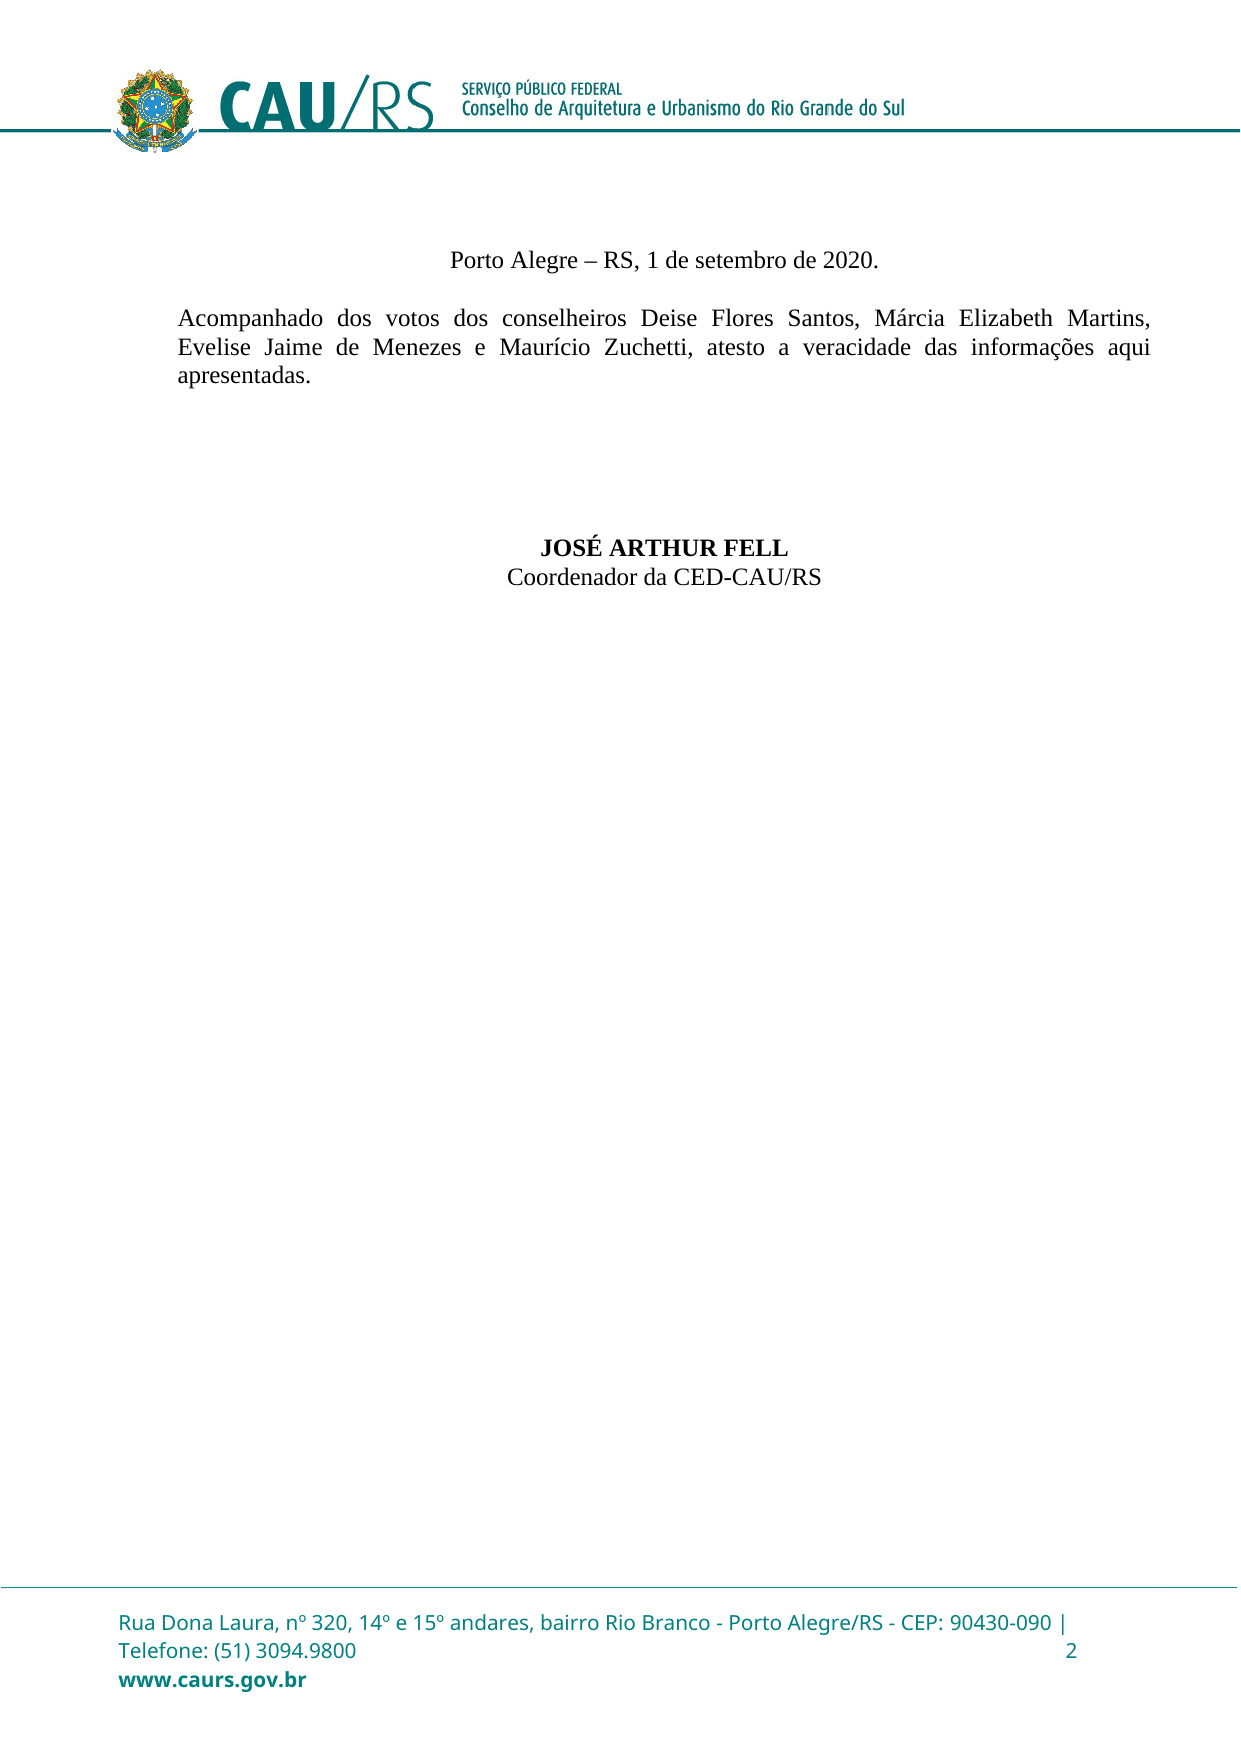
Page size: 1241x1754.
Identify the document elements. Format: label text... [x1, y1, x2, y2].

text Porto Alegre – RS, 1 de setembro de 2020. [177, 246, 1152, 274]
text Acompanhado dos votos dos conselheiros Deise Flores Santos, Márcia Elizabeth Martins, Evelise Jaime de Menezes e Maurício Zuchetti, atesto a veracidade das informações aqui apresentadas. [177, 303, 1152, 389]
picture [0, 3, 1241, 164]
text Coordenador da CED-CAU/RS [177, 562, 1152, 591]
text JOSÉ ARTHUR FELL [177, 533, 1152, 562]
